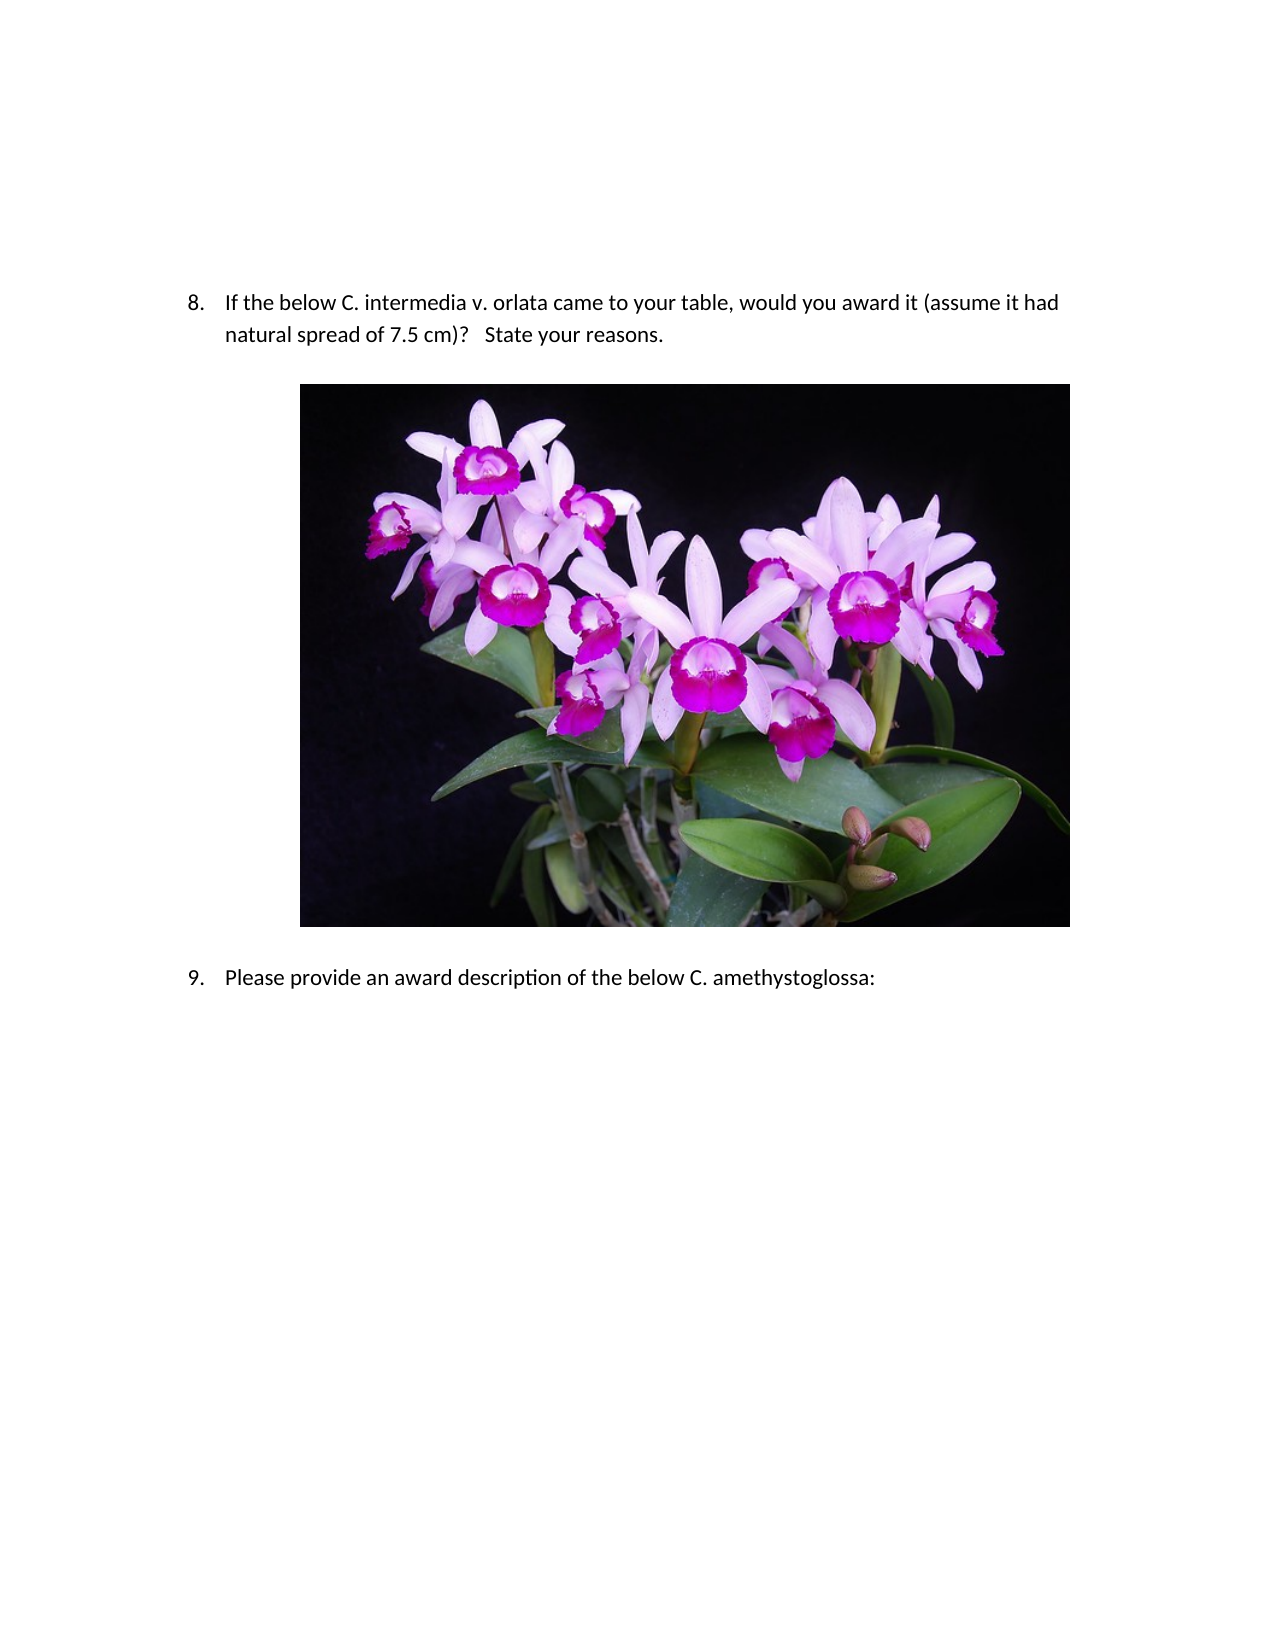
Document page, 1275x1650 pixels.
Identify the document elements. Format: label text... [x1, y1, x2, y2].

picture [300, 384, 1070, 927]
list Please provide an award description of the below C. amethystoglossa: [187, 963, 1125, 991]
list If the below C. intermedia v. orlata came to your table, would you award it (assume it had natural spread of 7.5 cm)? State your reasons. [187, 288, 1125, 348]
